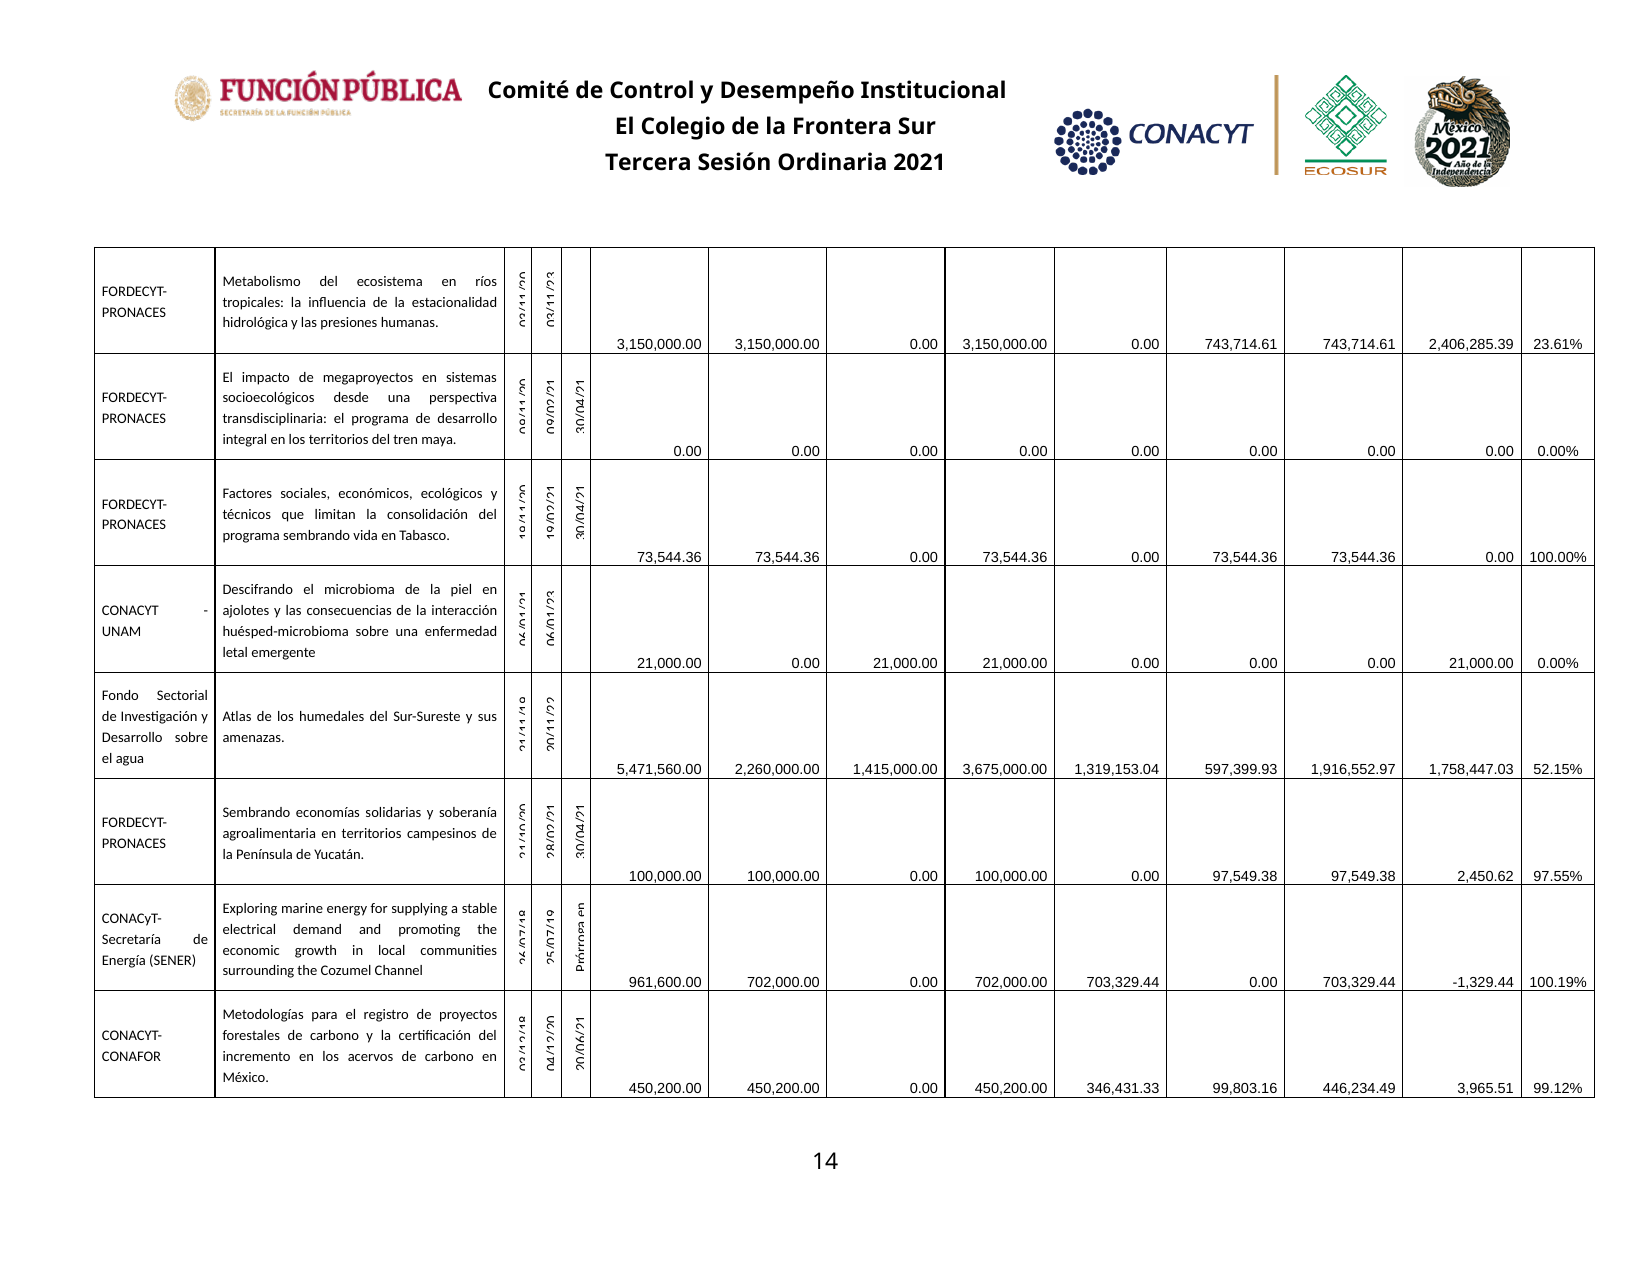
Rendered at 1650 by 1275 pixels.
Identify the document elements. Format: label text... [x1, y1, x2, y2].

table_cell 19/02/21 [532, 460, 561, 565]
table_cell 04/12/20 [532, 991, 561, 1097]
table_cell 703,329.44 [1055, 885, 1166, 990]
table_cell 0.00 [827, 885, 944, 990]
table_cell 450,200.00 [946, 991, 1054, 1097]
table_cell 703,329.44 [1285, 885, 1402, 990]
table_cell 100.19% [1522, 885, 1594, 990]
table_cell 21,000.00 [946, 566, 1054, 672]
table_cell 3,675,000.00 [946, 673, 1054, 778]
table_cell 0.00 [709, 354, 826, 459]
table_cell 597,399.93 [1167, 673, 1284, 778]
table_cell 346,431.33 [1055, 991, 1166, 1097]
table_cell 0.00 [827, 779, 944, 884]
table_cell CONACYT-CONAFOR [95, 991, 214, 1097]
table_cell 450,200.00 [591, 991, 708, 1097]
table_cell FORDECYT-PRONACES [95, 779, 214, 884]
table_cell 03/11/20 [505, 248, 531, 353]
table_cell 0.00% [1522, 566, 1594, 672]
table_cell Sembrando economías solidarias y soberanía agroalimentaria en territorios campesinos de la Península de Yucatán. [216, 779, 504, 884]
table_cell 0.00 [827, 991, 944, 1097]
table_cell Metabolismo del ecosistema en ríos tropicales: la influencia de la estacionalidad hidrológica y las presiones humanas. [216, 248, 504, 353]
table_cell CONACYT - UNAM [95, 566, 214, 672]
table_cell 0.00 [1403, 460, 1521, 565]
table_cell Atlas de los humedales del Sur-Sureste y sus amenazas. [216, 673, 504, 778]
table_cell 3,150,000.00 [709, 248, 826, 353]
picture [1054, 75, 1387, 175]
table_cell 23.61% [1522, 248, 1594, 353]
table_cell 100,000.00 [591, 779, 708, 884]
table_cell FORDECYT-PRONACES [95, 248, 214, 353]
table_cell 743,714.61 [1285, 248, 1402, 353]
table_cell 0.00 [709, 566, 826, 672]
table_cell Prórroga en gestión [562, 885, 590, 990]
table_cell 0.00 [1167, 566, 1284, 672]
table_cell 2,406,285.39 [1403, 248, 1521, 353]
table_cell 5,471,560.00 [591, 673, 708, 778]
table_cell 0.00 [1055, 566, 1166, 672]
picture [1403, 76, 1510, 187]
table_cell 09/11/20 [505, 354, 531, 459]
table_cell 0.00 [1285, 566, 1402, 672]
table_cell 100,000.00 [709, 779, 826, 884]
table_cell 73,544.36 [1285, 460, 1402, 565]
table_cell 0.00 [1055, 354, 1166, 459]
table_cell 1,916,552.97 [1285, 673, 1402, 778]
table_cell FORDECYT-PRONACES [95, 460, 214, 565]
table_cell 03/11/23 [532, 248, 561, 353]
table_cell 446,234.49 [1285, 991, 1402, 1097]
table_cell 99.12% [1522, 991, 1594, 1097]
table_cell 0.00 [1055, 460, 1166, 565]
table_cell 73,544.36 [591, 460, 708, 565]
table_cell 73,544.36 [709, 460, 826, 565]
table_cell 99,803.16 [1167, 991, 1284, 1097]
table_cell Descifrando el microbioma de la piel en ajolotes y las consecuencias de la interacción huésped-microbioma sobre una enfermedad letal emergente [216, 566, 504, 672]
table_cell 26/07/18 [505, 885, 531, 990]
table_cell 100,000.00 [946, 779, 1054, 884]
table_cell 30/04/21 [562, 460, 590, 565]
table_cell FORDECYT-PRONACES [95, 354, 214, 459]
table_cell 0.00 [1055, 248, 1166, 353]
table_cell Exploring marine energy for supplying a stable electrical demand and promoting the economic growth in local communities surrounding the Cozumel Channel [216, 885, 504, 990]
picture [174, 46, 463, 144]
table_cell 21/11/19 [505, 673, 531, 778]
table_cell Metodologías para el registro de proyectos forestales de carbono y la certificación del incremento en los acervos de carbono en México. [216, 991, 504, 1097]
table_cell [562, 248, 590, 353]
table_cell 961,600.00 [591, 885, 708, 990]
table_cell 1,415,000.00 [827, 673, 944, 778]
table_cell [562, 673, 590, 778]
table_cell Factores sociales, económicos, ecológicos y técnicos que limitan la consolidación del programa sembrando vida en Tabasco. [216, 460, 504, 565]
table_cell CONACyT-Secretaría de Energía (SENER) [95, 885, 214, 990]
table_cell 2,450.62 [1403, 779, 1521, 884]
table_cell 702,000.00 [709, 885, 826, 990]
table_cell 73,544.36 [1167, 460, 1284, 565]
table_cell 03/12/18 [505, 991, 531, 1097]
table_cell 21,000.00 [1403, 566, 1521, 672]
table_cell 0.00 [1167, 354, 1284, 459]
table_cell 25/07/19 [532, 885, 561, 990]
table_cell 0.00 [1055, 779, 1166, 884]
table_cell 1,758,447.03 [1403, 673, 1521, 778]
table_cell [562, 566, 590, 672]
table_cell 0.00 [591, 354, 708, 459]
table_cell 702,000.00 [946, 885, 1054, 990]
table_cell 20/06/21 [562, 991, 590, 1097]
table_cell -1,329.44 [1403, 885, 1521, 990]
table_cell 21,000.00 [591, 566, 708, 672]
table_cell 743,714.61 [1167, 248, 1284, 353]
table_cell 2,260,000.00 [709, 673, 826, 778]
table_cell 06/01/23 [532, 566, 561, 672]
table_cell 3,150,000.00 [946, 248, 1054, 353]
table_cell 21/10/20 [505, 779, 531, 884]
table_cell 09/02/21 [532, 354, 561, 459]
table_cell 97,549.38 [1167, 779, 1284, 884]
table_cell El impacto de megaproyectos en sistemas socioecológicos desde una perspectiva transdisciplinaria: el programa de desarrollo integral en los territorios del tren maya. [216, 354, 504, 459]
table_cell 0.00 [1285, 354, 1402, 459]
table_cell 19/11/20 [505, 460, 531, 565]
table_cell 20/11/22 [532, 673, 561, 778]
table_cell 0.00 [946, 354, 1054, 459]
table_cell Fondo Sectorial de Investigación y Desarrollo sobre el agua [95, 673, 214, 778]
table_cell 0.00 [827, 460, 944, 565]
table_cell 0.00 [1167, 885, 1284, 990]
table_cell 3,965.51 [1403, 991, 1521, 1097]
table_cell 30/04/21 [562, 779, 590, 884]
table_cell 97.55% [1522, 779, 1594, 884]
table_cell 0.00 [827, 248, 944, 353]
table_cell 28/02/21 [532, 779, 561, 884]
table_cell 3,150,000.00 [591, 248, 708, 353]
table_cell 06/01/21 [505, 566, 531, 672]
table_cell 100.00% [1522, 460, 1594, 565]
table_cell 1,319,153.04 [1055, 673, 1166, 778]
table_cell 450,200.00 [709, 991, 826, 1097]
table_cell 0.00 [827, 354, 944, 459]
table_cell 73,544.36 [946, 460, 1054, 565]
table_cell 30/04/21 [562, 354, 590, 459]
table_cell 0.00% [1522, 354, 1594, 459]
table_cell 21,000.00 [827, 566, 944, 672]
table_cell 0.00 [1403, 354, 1521, 459]
table_cell 97,549.38 [1285, 779, 1402, 884]
table_cell 52.15% [1522, 673, 1594, 778]
